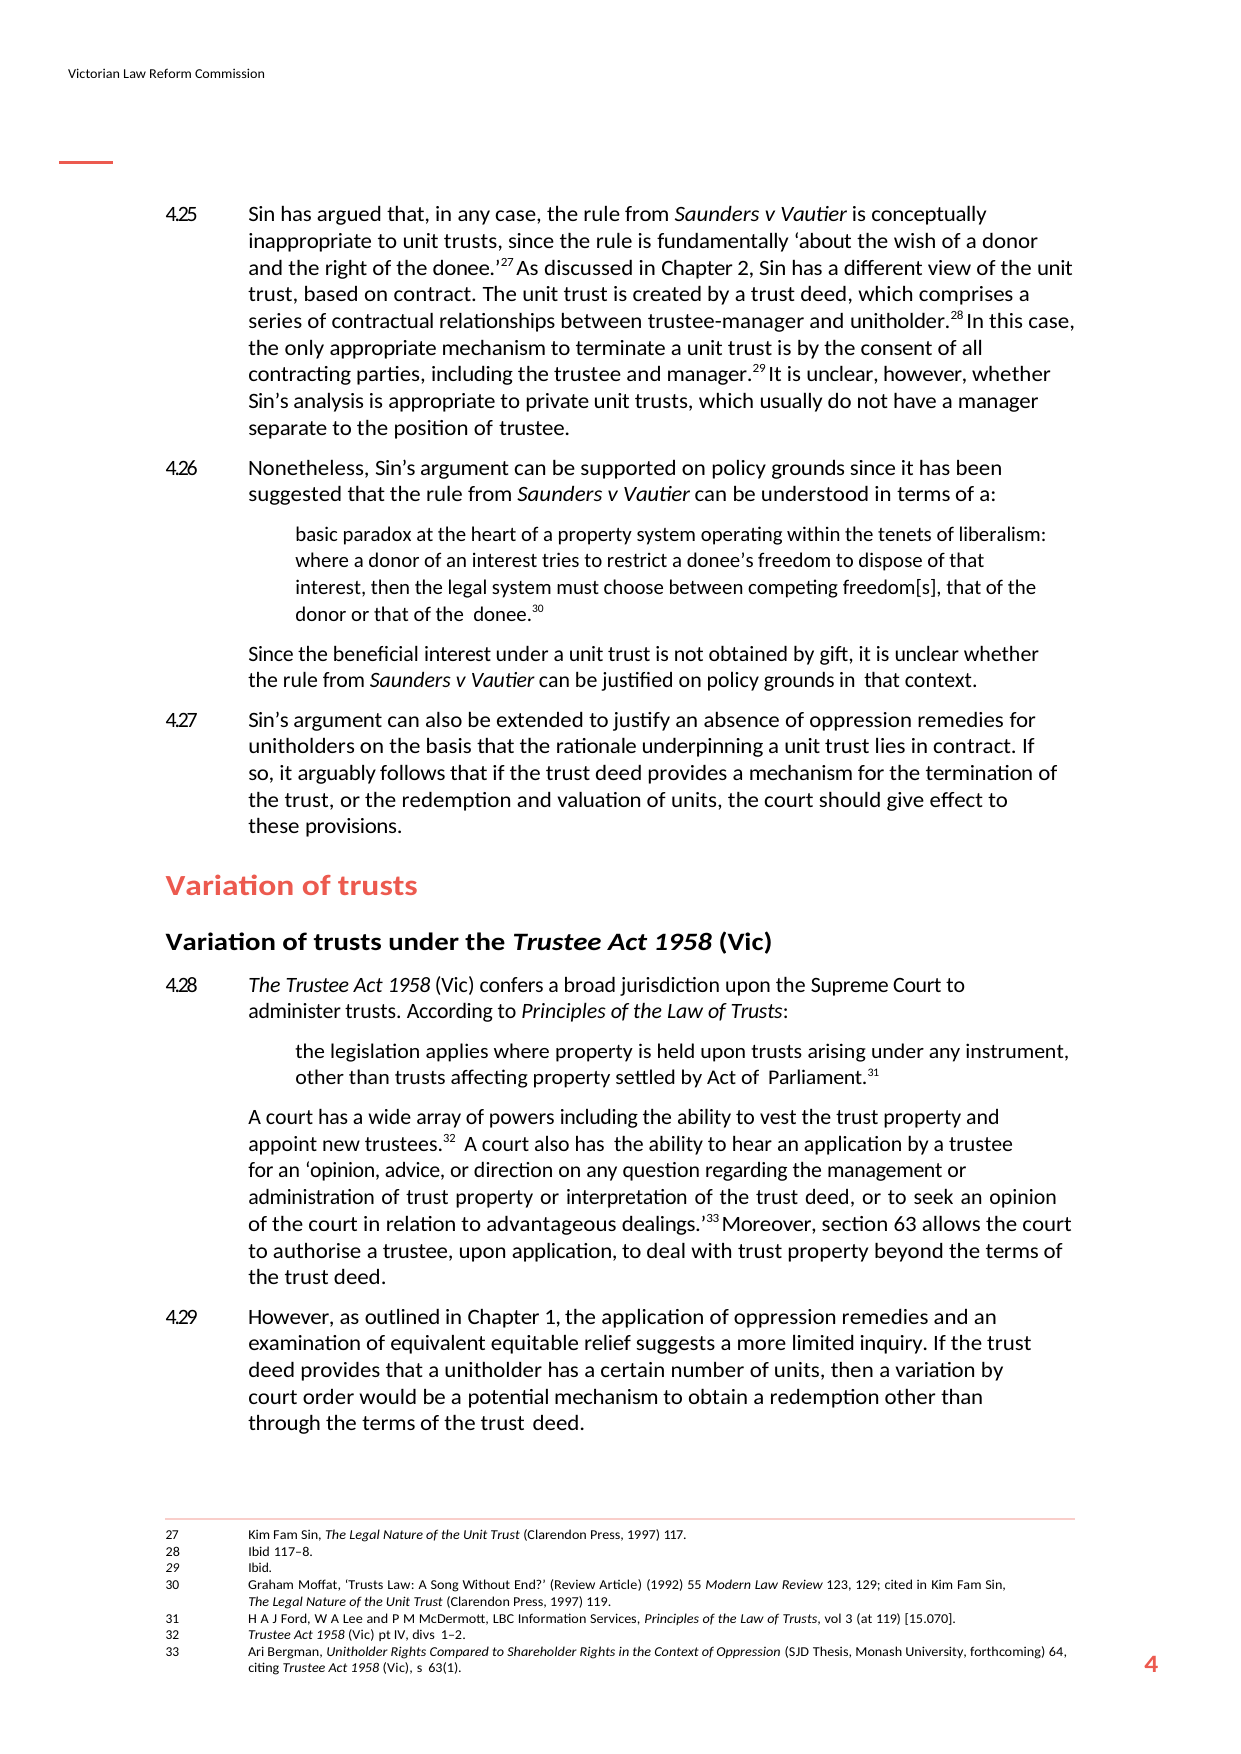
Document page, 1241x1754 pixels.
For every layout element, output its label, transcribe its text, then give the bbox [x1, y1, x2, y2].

text Variation of trusts [165, 867, 1240, 903]
list However, as outlined in Chapter 1, the application of oppression remedies and an examination of equivalent equitable relief suggests a more limited inquiry. If the trust deed provides that a unitholder has a certain number of units, then a variation by court order would be a potential mechanism to obtain a redemption other than through the terms of the trust deed. [165, 1303, 1048, 1436]
list Ibid. [165, 1560, 1240, 1576]
text of the court in relation to advantageous dealings.’33 Moreover, section 63 allows the court to authorise a trustee, upon application, to deal with trust property beyond the terms of the trust deed. [248, 1210, 1074, 1290]
text basic paradox at the heart of a property system operating within the tenets of liberalism: where a donor of an interest tries to restrict a donee’s freedom to dispose of that interest, then the legal system must choose between competing freedom[s], that of the donor or that of the donee.30 [295, 521, 1054, 626]
list Kim Fam Sin, The Legal Nature of the Unit Trust (Clarendon Press, 1997) 117. 28 Ibid 117–8. [165, 1526, 697, 1559]
list H A J Ford, W A Lee and P M McDermott, LBC Information Services, Principles of the Law of Trusts, vol 3 (at 119) [15.070]. [165, 1610, 1240, 1626]
list Graham Moffat, ‘Trusts Law: A Song Without End?’ (Review Article) (1992) 55 Modern Law Review 123, 129; cited in Kim Fam Sin, [165, 1576, 1240, 1593]
text A court has a wide array of powers including the ability to vest the trust property and appoint new trustees.32 A court also has the ability to hear an application by a trustee for an ‘opinion, advice, or direction on any question regarding the management or administration of trust property or interpretation of the trust deed, or to seek an opinion [248, 1103, 1060, 1210]
list The Trustee Act 1958 (Vic) confers a broad jurisdiction upon the Supreme Court to administer trusts. According to Principles of the Law of Trusts: [165, 971, 1004, 1024]
text the legislation applies where property is held upon trusts arising under any instrument, other than trusts affecting property settled by Act of Parliament.31 [295, 1038, 1080, 1090]
list Sin has argued that, in any case, the rule from Saunders v Vautier is conceptually inappropriate to unit trusts, since the rule is fundamentally ‘about the wish of a donor and the right of the donee.’27 As discussed in Chapter 2, Sin has a different view of the unit trust, based on contract. The unit trust is created by a trust deed, which comprises a series of contractual relationships between trustee-manager and unitholder.28 In this case, the only appropriate mechanism to terminate a unit trust is by the consent of all contracting parties, including the trustee and manager.29 It is unclear, however, whether Sin’s analysis is appropriate to private unit trusts, which usually do not have a manager separate to the position of trustee. [165, 200, 1075, 440]
list Trustee Act 1958 (Vic) pt IV, divs 1–2. [165, 1626, 1240, 1643]
text Variation of trusts under the Trustee Act 1958 (Vic) [165, 926, 1240, 957]
list Sin’s argument can also be extended to justify an absence of oppression remedies for unitholders on the basis that the rationale underpinning a unit trust lies in contract. If so, it arguably follows that if the trust deed provides a mechanism for the termination of the trust, or the redemption and valuation of units, the court should give effect to these provisions. [165, 706, 1058, 839]
list Nonetheless, Sin’s argument can be supported on policy grounds since it has been suggested that the rule from Saunders v Vautier can be understood in terms of a: [165, 454, 1003, 507]
list Ari Bergman, Unitholder Rights Compared to Shareholder Rights in the Context of Oppression (SJD Thesis, Monash University, forthcoming) 64, citing Trustee Act 1958 (Vic), s 63(1). [165, 1643, 1068, 1676]
text The Legal Nature of the Unit Trust (Clarendon Press, 1997) 119. [248, 1593, 1240, 1609]
text Since the beneficial interest under a unit trust is not obtained by gift, it is unclear whether the rule from Saunders v Vautier can be justified on policy grounds in that context. [248, 640, 1043, 693]
